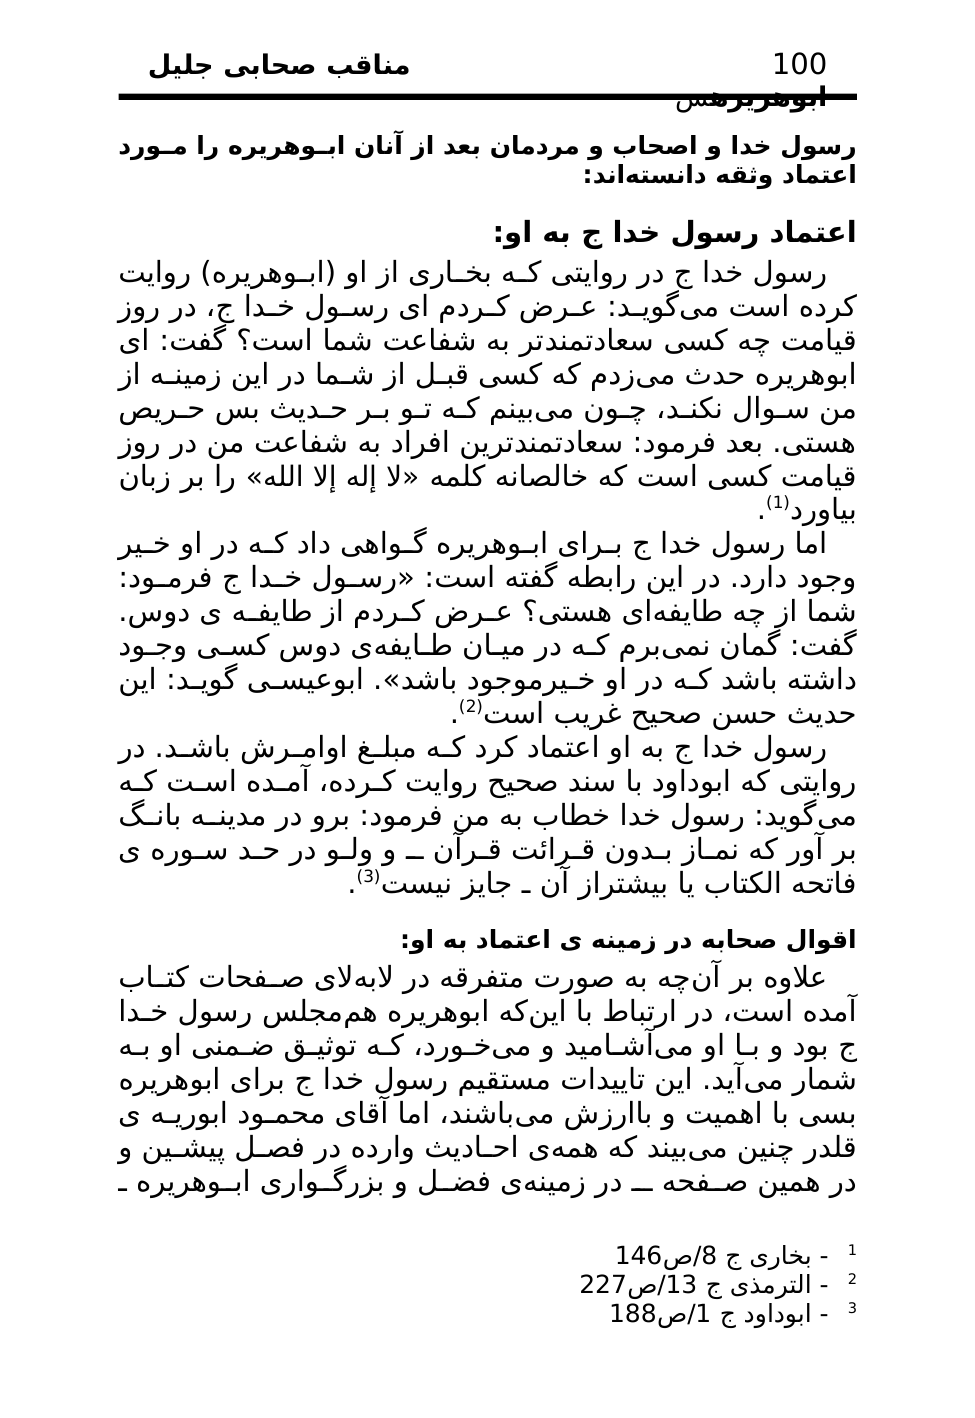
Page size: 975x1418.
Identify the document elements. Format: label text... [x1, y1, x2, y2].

text رسول خدا و اصحاب و مردمان بعد از آنان ابوهریره را مورد اعتماد وثقه دانسته‌اند: [118, 132, 857, 190]
text رسول خدا ج به او اعتماد کرد که مبلغ اوامرش باشد. در روایتی که ابوداود با سند صحیح روایت کرده، آمده است که می‌گوید: رسول خدا خطاب به من فرمود: برو در مدینه بانگ بر آور که نماز بدون قرائت قرآن ـ و ولو در حد سوره ی فاتحه الکتاب یا بیشتراز آن ـ جایز نیست(). [118, 731, 857, 900]
text اما رسول خدا ج برای ابوهریره گواهی داد که در او خیر وجود دارد. در این رابطه گفته است: «رسول خدا ج فرمود: شما از چه طایفه‌ای هستی؟ عرض کردم از طایفه ی دوس. گفت: گمان نمی‌برم که در میان طایفه‌ی دوس کسی وجود داشته باشد که در او خیرموجود باشد». ابوعیسی گوید: این حدیث حسن صحیح غریب است(). [118, 527, 857, 731]
text اقوال صحابه در زمینه ی اعتماد به او: [118, 925, 857, 954]
text اعتماد رسول خدا ج به او: [118, 215, 857, 249]
text رسول خدا ج در روایتی که بخاری از او (ابوهریره) روایت کرده است می‌گوید: عرض کردم ای رسول خدا ج، در روز قیامت چه کسی سعادتمند‌تر به شفاعت شما است؟ گفت: ای ابوهریره حدث می‌زدم که کسی قبل از شما در این زمینه از من سوال نکند، چون می‌بینم که تو بر حدیث بس حریص هستی. بعد فرمود: سعادتمندترین افراد به شفاعت من در روز قیامت کسی است که خالصانه کلمه «لا إله إلا الله» را بر زبان بیاورد(). [118, 255, 857, 527]
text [118, 961, 857, 1198]
